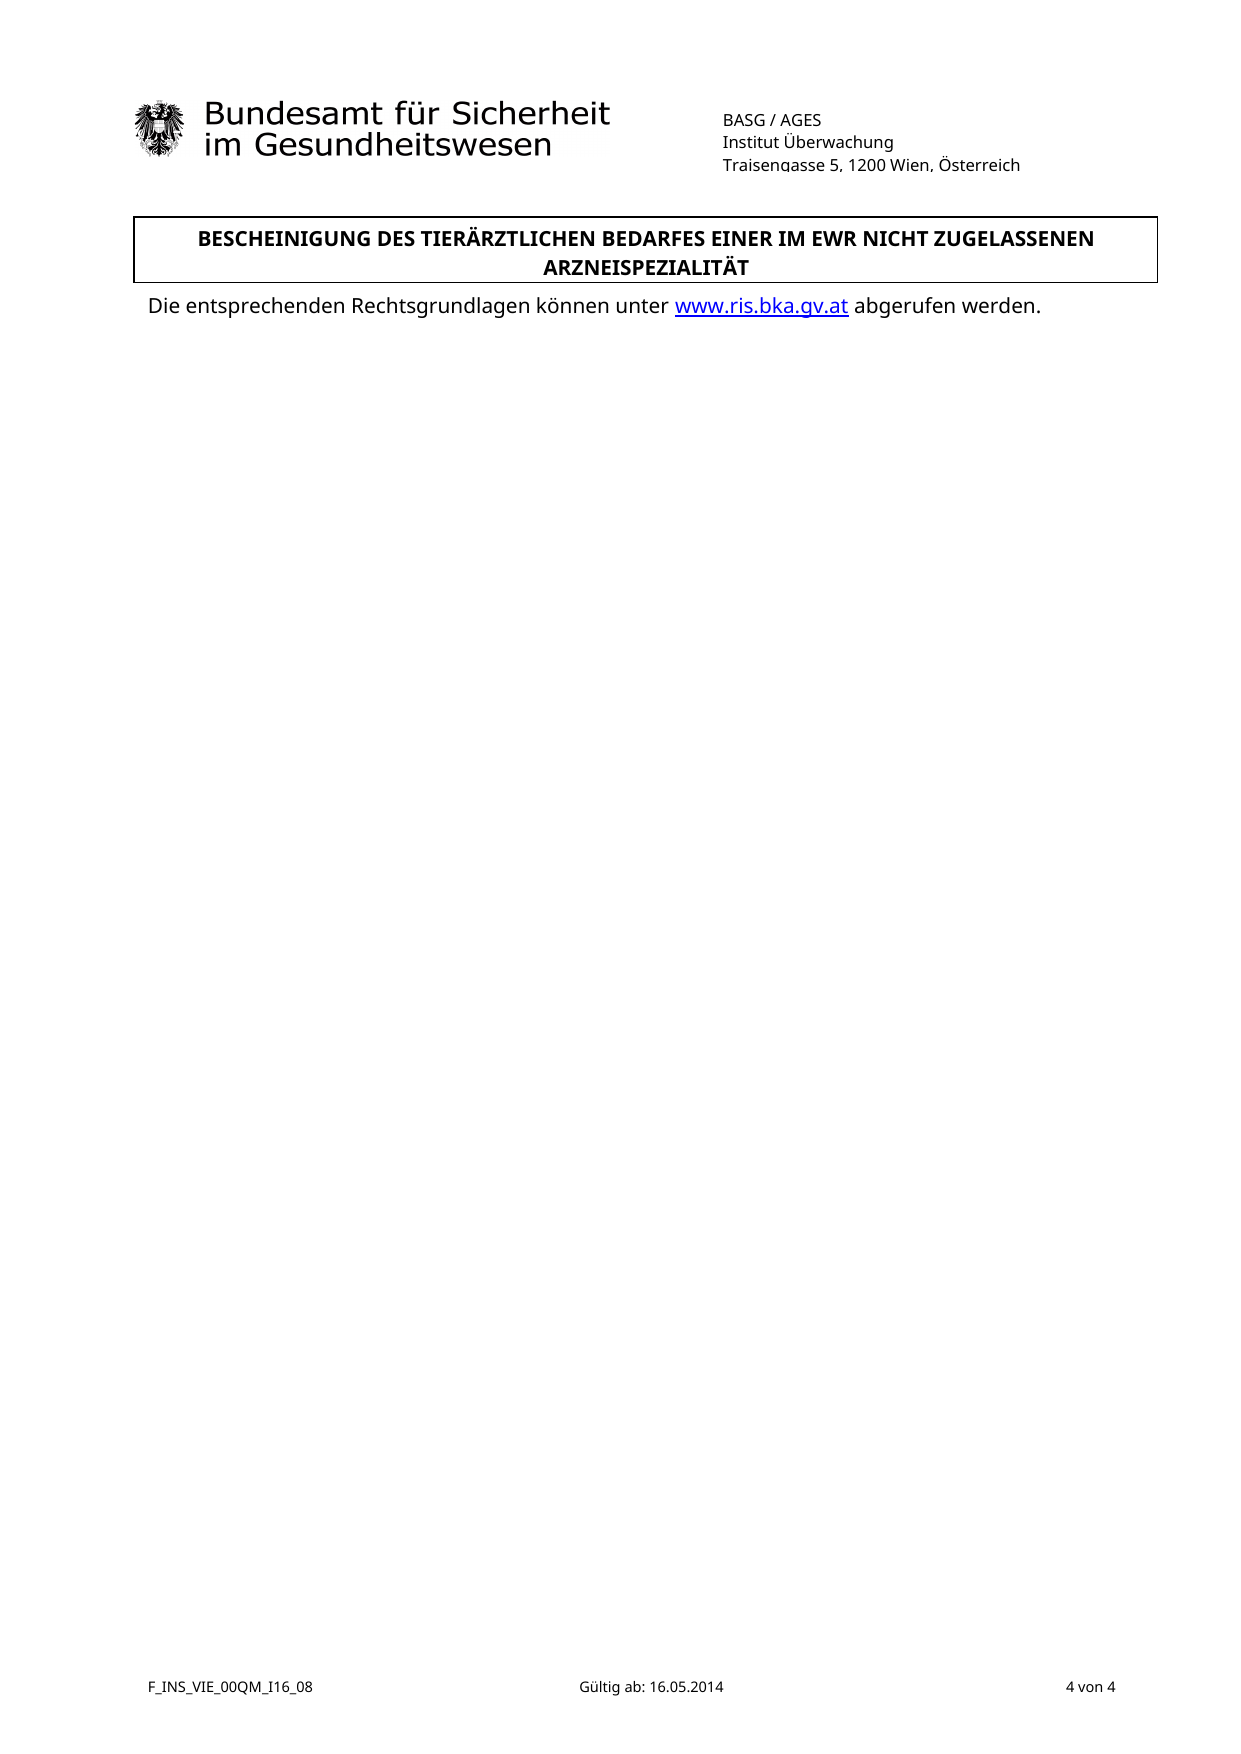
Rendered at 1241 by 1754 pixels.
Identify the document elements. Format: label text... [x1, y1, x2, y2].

text Die entsprechenden Rechtsgrundlagen können unter www.ris.bka.gv.at abgerufen werden. [148, 290, 1092, 319]
